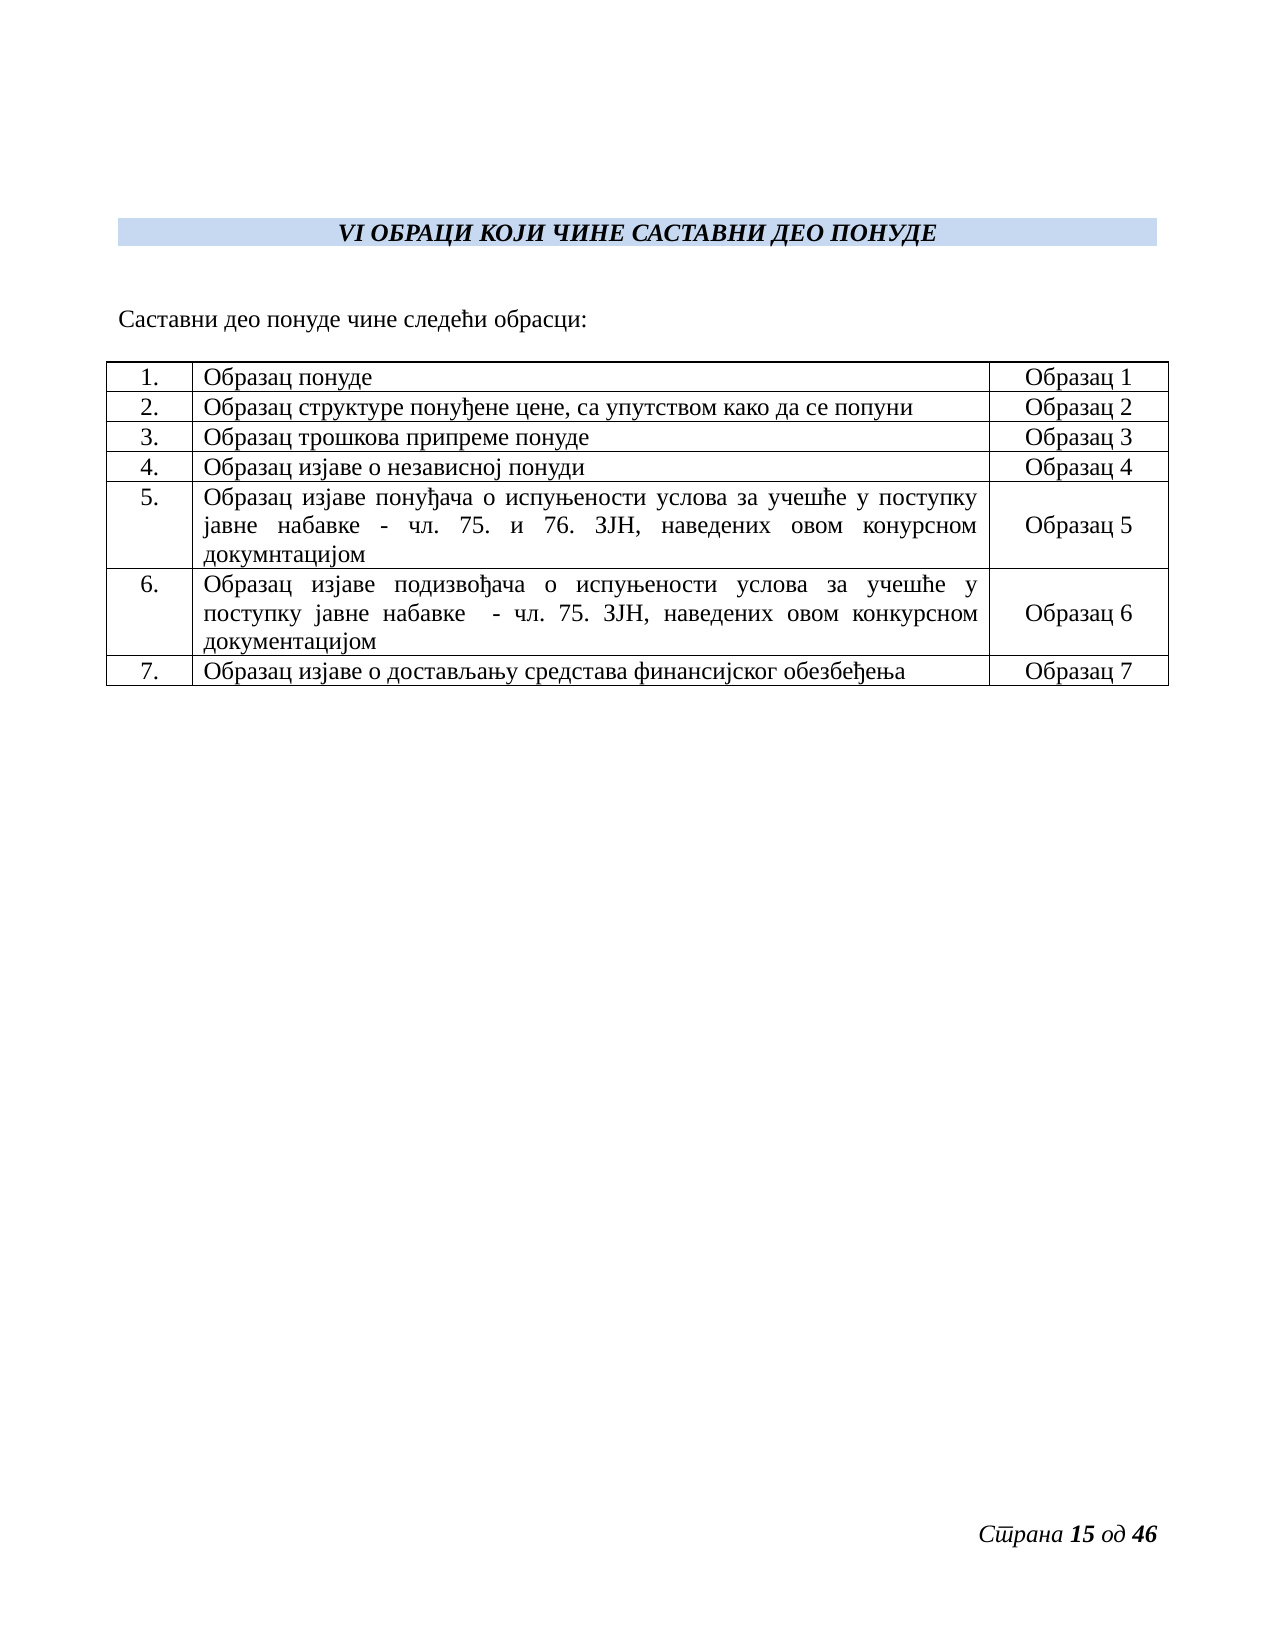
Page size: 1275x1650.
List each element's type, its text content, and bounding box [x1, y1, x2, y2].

table_cell Образац 4 [990, 452, 1168, 481]
table_cell Образац 5 [990, 482, 1168, 568]
table_cell Образац 3 [990, 422, 1168, 451]
table_cell Образац трошкова припреме понуде [193, 422, 989, 451]
table_cell Образац изјаве о достављању средстава финансијског обезбеђења [193, 656, 989, 685]
table_header Образац понуде [193, 363, 989, 391]
table_header 1. [107, 363, 192, 391]
table_cell 7. [107, 656, 192, 685]
table_cell Образац изјаве подизвођача о испуњености услова за учешће у поступку јавне набавке - чл. 75. ЗЈН, наведених овом конкурсном документацијом [193, 569, 989, 655]
table_cell 3. [107, 422, 192, 451]
table_cell Образац 6 [990, 569, 1168, 655]
list VI ОБРАЦИ КОЈИ ЧИНЕ САСТАВНИ ДЕО ПОНУДЕ [118, 218, 1157, 246]
table_cell Образац 7 [990, 656, 1168, 685]
table_cell Образац структуре понуђене цене, са упутством како да се попуни [193, 392, 989, 421]
table_cell Образац изјаве о независној понуди [193, 452, 989, 481]
table_cell Образац 2 [990, 392, 1168, 421]
table_cell 4. [107, 452, 192, 481]
table_cell 2. [107, 392, 192, 421]
table_header Образац 1 [990, 363, 1168, 391]
list Саставни део понуде чине следећи обрасци: [118, 304, 1157, 333]
table_cell 5. [107, 482, 192, 568]
table_cell Образац изјаве понуђача о испуњености услова за учешће у поступку јавне набавке - чл. 75. и 76. ЗЈН, наведених овом конурсном докумнтацијом [193, 482, 989, 568]
table_cell 6. [107, 569, 192, 655]
